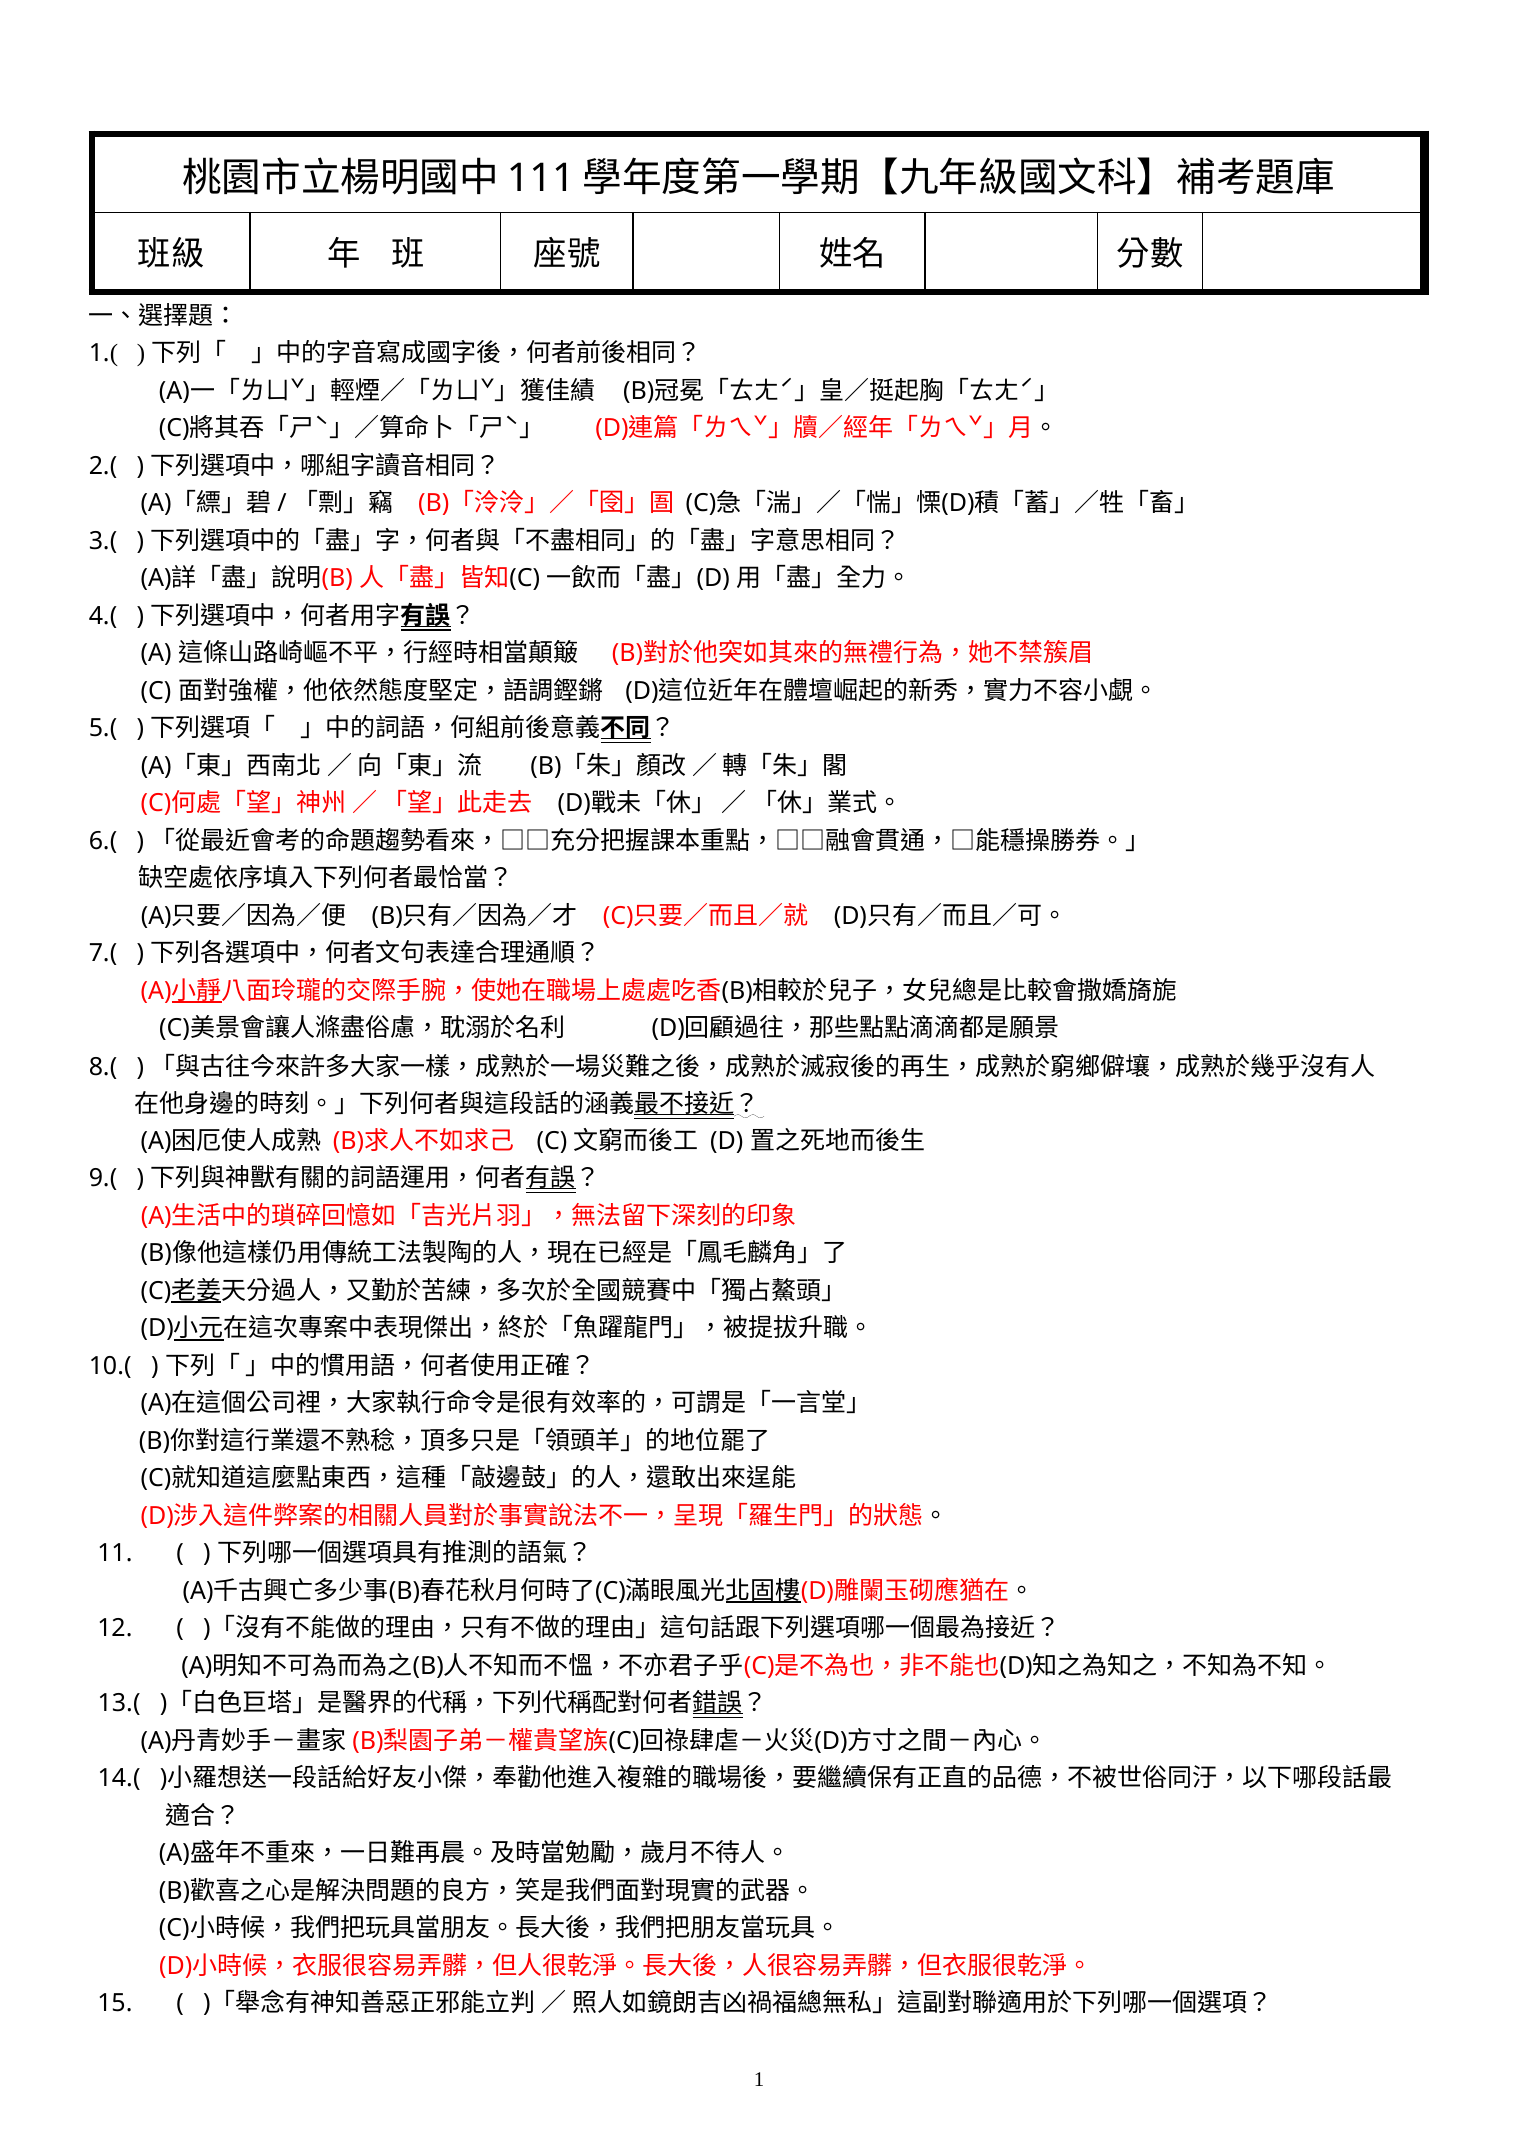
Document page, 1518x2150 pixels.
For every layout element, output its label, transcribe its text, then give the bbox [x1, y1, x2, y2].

list ( )小羅想送一段話給好友小傑，奉勸他進入複雜的職場後，要繼續保有正直的品德，不被世俗同汙，以下哪段話最 [133, 1757, 1429, 1795]
table_cell 班級 [95, 213, 249, 288]
table_cell 座號 [501, 213, 632, 288]
text 9.( ) 下列與神獸有關的詞語運用，何者有誤？ [88, 1157, 1429, 1195]
text (C)小時候，我們把玩具當朋友。長大後，我們把朋友當玩具。 [133, 1907, 1429, 1945]
text 適合？ [133, 1795, 1429, 1832]
table_cell 姓名 [780, 213, 924, 288]
text (A)明知不可為而為之(B)人不知而不慍，不亦君子乎(C)是不為也，非不能也(D)知之為知之，不知為不知。 [175, 1645, 1429, 1682]
list ( )「舉念有神知善惡正邪能立判 ／ 照人如鏡朗吉凶禍福總無私」這副對聯適用於下列哪一個選項？ [132, 1982, 1429, 2020]
table_cell [926, 213, 1097, 288]
text (C) 面對強權，他依然態度堅定，語調鏗鏘 (D)這位近年在體壇崛起的新秀，實力不容小覷。 [88, 670, 1429, 707]
text (A)丹青妙手－畫家 (B)梨園子弟－權貴望族(C)回祿肆虐－火災(D)方寸之間－內心。 [88, 1720, 1429, 1757]
text (A)困厄使人成熟 (B)求人不如求己 (C) 文窮而後工 (D) 置之死地而後生 [88, 1120, 1429, 1157]
text (A)小靜八面玲瓏的交際手腕，使她在職場上處處吃香(B)相較於兒子，女兒總是比較會撒嬌旖旎 [88, 970, 1429, 1007]
list ( )「白色巨塔」是醫界的代稱，下列代稱配對何者錯誤？ [133, 1682, 1429, 1720]
text (B)歡喜之心是解決問題的良方，笑是我們面對現實的武器。 [133, 1870, 1429, 1907]
text 6.( ) 「從最近會考的命題趨勢看來，□□充分把握課本重點，□□融會貫通，□能穩操勝券。」 缺空處依序填入下列何者最恰當？ (A)只要／因為／便 (B)只有／因為／才 (C)只要／而且／就 (D)只有／而且／可。 [88, 820, 1429, 932]
table_header 桃園市立楊明國中111學年度第一學期【九年級國文科】補考題庫 [95, 137, 1420, 212]
text (C)就知道這麼點東西，這種「敲邊鼓」的人，還敢出來逞能 [88, 1457, 1429, 1495]
table_cell 分數 [1098, 213, 1202, 288]
text (A) 這條山路崎嶇不平，行經時相當顛簸 (B)對於他突如其來的無禮行為，她不禁簇眉 [88, 632, 1429, 670]
list ( )「沒有不能做的理由，只有不做的理由」這句話跟下列選項哪一個最為接近？ [132, 1607, 1429, 1645]
text (A)千古興亡多少事(B)春花秋月何時了(C)滿眼風光北固樓(D)雕闌玉砌應猶在。 [176, 1570, 1429, 1607]
text (A)「縹」碧 / 「剽」竊 (B)「泠泠」／「囹」圄 (C)急「湍」／「惴」慄(D)積「蓄」／牲「畜」 [88, 482, 1429, 520]
text 4.( ) 下列選項中，何者用字有誤？ [88, 595, 1429, 632]
text (A)生活中的瑣碎回憶如「吉光片羽」，無法留下深刻的印象 [88, 1195, 1429, 1232]
text 在他身邊的時刻。」下列何者與這段話的涵義最不接近？ [88, 1082, 1429, 1120]
text 7.( ) 下列各選項中，何者文句表達合理通順？ [88, 932, 1429, 970]
text (C)老姜天分過人，又勤於苦練，多次於全國競賽中「獨占鰲頭」 [88, 1270, 1429, 1307]
text (A)在這個公司裡，大家執行命令是很有效率的，可謂是「一言堂」 [88, 1382, 1429, 1420]
table_cell [634, 213, 779, 288]
text (A)盛年不重來，一日難再晨。及時當勉勵，歲月不待人。 [133, 1832, 1429, 1870]
text (C)美景會讓人滌盡俗慮，耽溺於名利 (D)回顧過往，那些點點滴滴都是願景 [133, 1007, 1429, 1045]
text (B)像他這樣仍用傳統工法製陶的人，現在已經是「鳳毛麟角」了 [88, 1232, 1429, 1270]
text (D)涉入這件弊案的相關人員對於事實說法不一，呈現「羅生門」的狀態。 [88, 1495, 1429, 1532]
text (C)將其吞「ㄕˋ」／算命卜「ㄕˋ」 (D)連篇「ㄌㄟˇ」牘／經年「ㄌㄟˇ」月。 [133, 407, 1429, 445]
text (B)你對這行業還不熟稔，頂多只是「領頭羊」的地位罷了 [88, 1420, 1429, 1457]
text 8.( ) 「與古往今來許多大家一樣，成熟於一場災難之後，成熟於滅寂後的再生，成熟於窮鄉僻壤，成熟於幾乎沒有人 [88, 1045, 1429, 1082]
text (D)小時候，衣服很容易弄髒，但人很乾淨。長大後，人很容易弄髒，但衣服很乾淨。 [133, 1945, 1429, 1982]
text 1.( ) 下列「 」中的字音寫成國字後，何者前後相同？ [88, 332, 1429, 370]
text 3.( ) 下列選項中的「盡」字，何者與「不盡相同」的「盡」字意思相同？ (A)詳「盡」說明(B) 人「盡」皆知(C) 一飲而「盡」(D) 用「盡」全力。 [88, 520, 1429, 595]
text (A)一「ㄌㄩˇ」輕煙／「ㄌㄩˇ」獲佳績 (B)冠冕「ㄊㄤˊ」皇／挺起胸「ㄊㄤˊ」 [133, 370, 1429, 407]
text 一、選擇題： [88, 295, 1429, 332]
table_cell 年 班 [251, 213, 500, 288]
text 2.( ) 下列選項中，哪組字讀音相同？ [88, 445, 1429, 482]
text (D)小元在這次專案中表現傑出，終於「魚躍龍門」，被提拔升職。 [88, 1307, 1429, 1345]
text 10.( ) 下列「 」中的慣用語，何者使用正確？ [88, 1345, 1429, 1382]
list ( ) 下列哪一個選項具有推測的語氣？ [132, 1532, 1429, 1570]
table_cell [1203, 213, 1420, 288]
text 5.( ) 下列選項「 」中的詞語，何組前後意義不同？ (A)「東」西南北 ／ 向「東」流 (B)「朱」顏改 ／ 轉「朱」閣 (C)何處「望」神州 ／ 「望」此走去 (D)戰未「休」 ／ 「休」業式。 [88, 707, 1429, 820]
